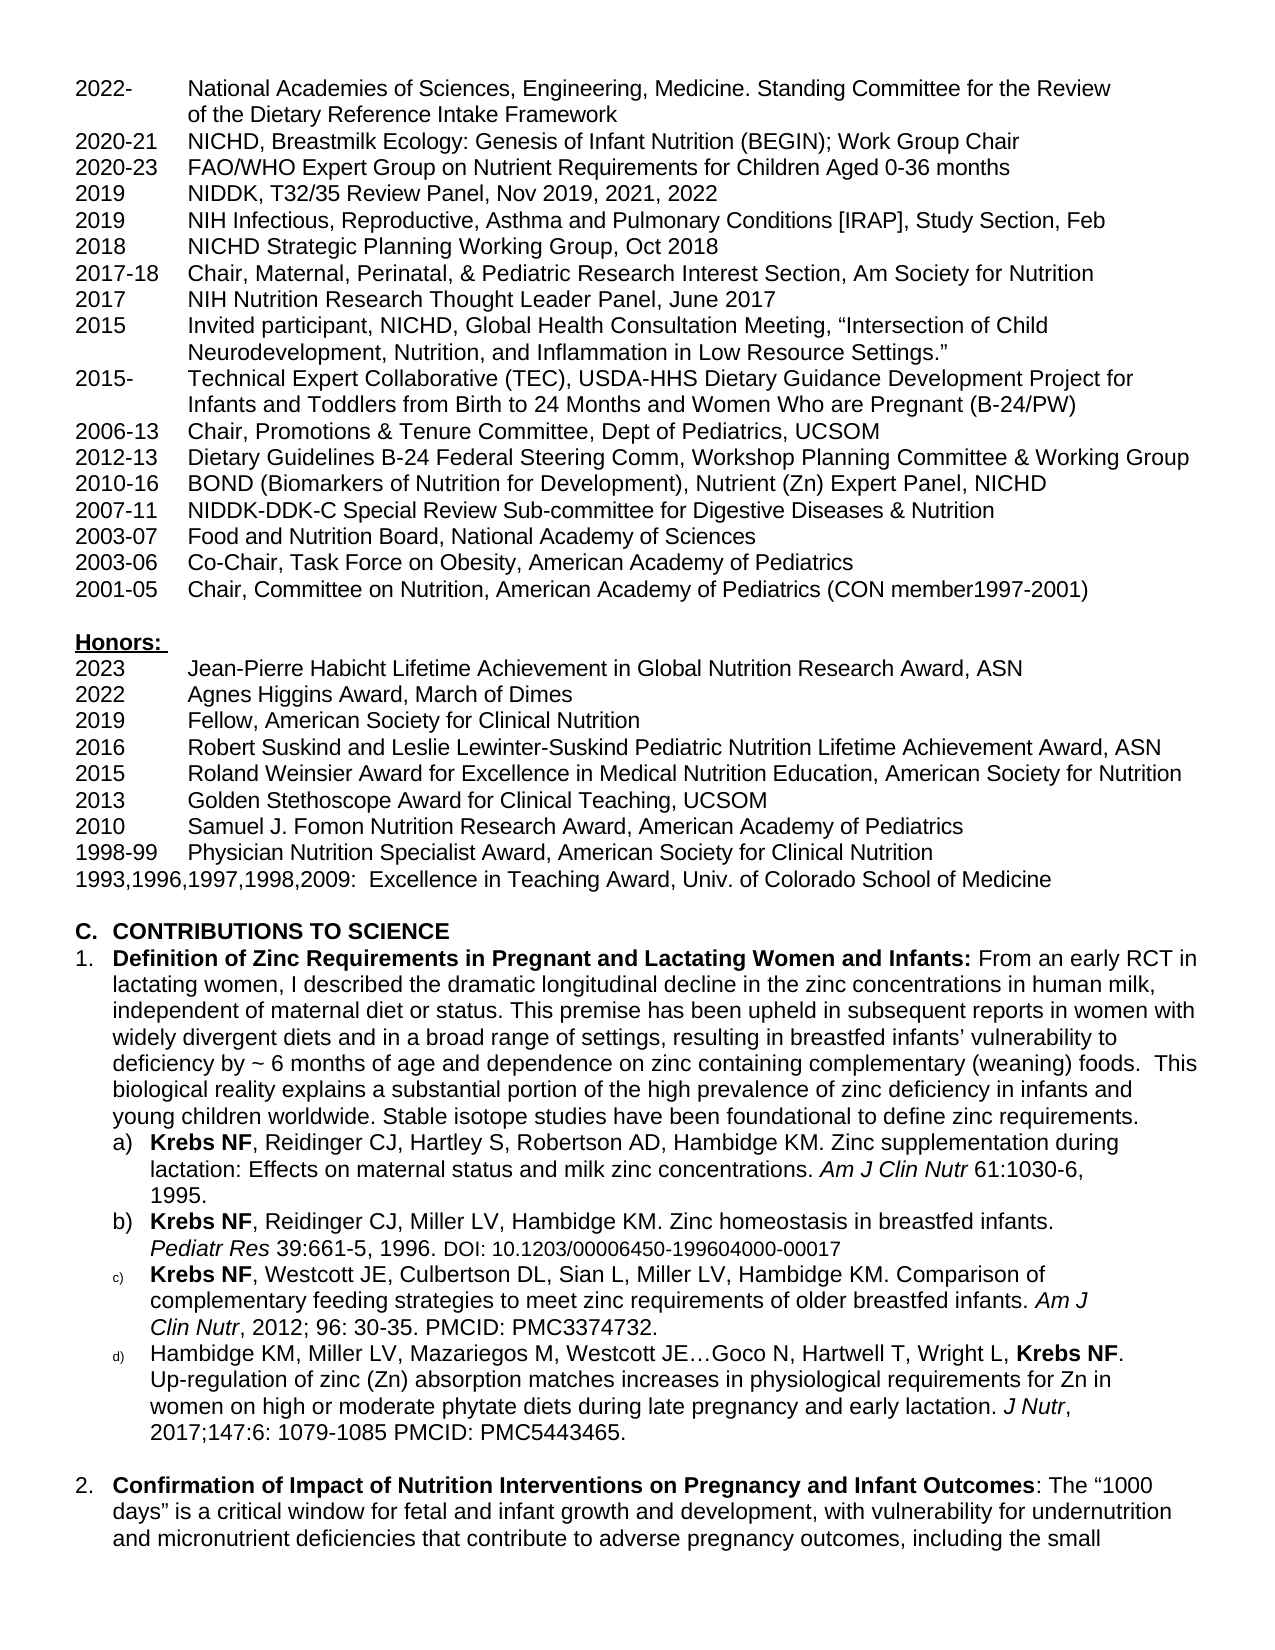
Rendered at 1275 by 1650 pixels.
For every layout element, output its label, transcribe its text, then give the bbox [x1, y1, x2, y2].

text 1993,1996,1997,1998,2009: Excellence in Teaching Award, Univ. of Colorado School of Medicine [75, 866, 1200, 892]
list Krebs NF, Reidinger CJ, Hartley S, Robertson AD, Hambidge KM. Zinc supplementation during lactation: Effects on maternal status and milk zinc concentrations. Am J Clin Nutr 61:1030-6, 1995. [112, 1129, 1125, 1208]
text 2022 Agnes Higgins Award, March of Dimes [75, 681, 1200, 707]
list Krebs NF, Westcott JE, Culbertson DL, Sian L, Miller LV, Hambidge KM. Comparison of complementary feeding strategies to meet zinc requirements of older breastfed infants. Am J Clin Nutr, 2012; 96: 30-35. PMCID: PMC3374732. [112, 1261, 1125, 1340]
text 2001-05 Chair, Committee on Nutrition, American Academy of Pediatrics (CON member1997-2001) [75, 576, 1200, 602]
list Hambidge KM, Miller LV, Mazariegos M, Westcott JE…Goco N, Hartwell T, Wright L, Krebs NF. Up-regulation of zinc (Zn) absorption matches increases in physiological requirements for Zn in women on high or moderate phytate diets during late pregnancy and early lactation. J Nutr, 2017;147:6: 1079-1085 PMCID: PMC5443465. [112, 1340, 1125, 1472]
text 2019 Fellow, American Society for Clinical Nutrition [75, 707, 1200, 734]
text 2006-13 Chair, Promotions & Tenure Committee, Dept of Pediatrics, UCSOM [75, 418, 1200, 444]
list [75, 1472, 1200, 1551]
text Honors: [75, 628, 1200, 655]
text 2010 Samuel J. Fomon Nutrition Research Award, American Academy of Pediatrics [75, 813, 1200, 839]
text 2003-06 Co-Chair, Task Force on Obesity, American Academy of Pediatrics [75, 549, 1200, 576]
text 2022- National Academies of Sciences, Engineering, Medicine. Standing Committee for the Review of the Dietary Reference Intake Framework [75, 75, 1125, 128]
text 2007-11 NIDDK-DDK-C Special Review Sub-committee for Digestive Diseases & Nutrition [75, 497, 1200, 523]
text 2003-07 Food and Nutrition Board, National Academy of Sciences [75, 523, 1200, 549]
text 2017-18 Chair, Maternal, Perinatal, & Pediatric Research Interest Section, Am Society for Nutrition [75, 259, 1200, 286]
text 2023 Jean-Pierre Habicht Lifetime Achievement in Global Nutrition Research Award, ASN [75, 655, 1200, 681]
text 2020-23 FAO/WHO Expert Group on Nutrient Requirements for Children Aged 0-36 months [75, 154, 1125, 180]
text 2020-21 NICHD, Breastmilk Ecology: Genesis of Infant Nutrition (BEGIN); Work Group Chair [75, 128, 1125, 154]
list Krebs NF, Reidinger CJ, Miller LV, Hambidge KM. Zinc homeostasis in breastfed infants. Pediatr Res 39:661-5, 1996. DOI: 10.1203/00006450-199604000-00017 [112, 1208, 1125, 1261]
text 2016 Robert Suskind and Leslie Lewinter-Suskind Pediatric Nutrition Lifetime Achievement Award, ASN [75, 734, 1200, 760]
text 2015 Roland Weinsier Award for Excellence in Medical Nutrition Education, American Society for Nutrition [75, 760, 1200, 787]
text 2013 Golden Stethoscope Award for Clinical Teaching, UCSOM [75, 787, 1200, 813]
text 2015 Invited participant, NICHD, Global Health Consultation Meeting, “Intersection of Child Neurodevelopment, Nutrition, and Inflammation in Low Resource Settings.” [75, 312, 1200, 365]
text 2010-16 BOND (Biomarkers of Nutrition for Development), Nutrient (Zn) Expert Panel, NICHD [75, 470, 1200, 497]
text 2017 NIH Nutrition Research Thought Leader Panel, June 2017 [75, 286, 1200, 312]
text 2012-13 Dietary Guidelines B-24 Federal Steering Comm, Workshop Planning Committee & Working Group [75, 444, 1200, 470]
text 2018 NICHD Strategic Planning Working Group, Oct 2018 [75, 233, 1200, 259]
text 2019 NIH Infectious, Reproductive, Asthma and Pulmonary Conditions [IRAP], Study Section, Feb [75, 207, 1125, 233]
text 1998-99 Physician Nutrition Specialist Award, American Society for Clinical Nutrition [75, 839, 1200, 866]
text C. CONTRIBUTIONS TO SCIENCE [75, 918, 1200, 945]
text 2015- Technical Expert Collaborative (TEC), USDA-HHS Dietary Guidance Development Project for Infants and Toddlers from Birth to 24 Months and Women Who are Pregnant (B-24/PW) [75, 365, 1200, 418]
list Definition of Zinc Requirements in Pregnant and Lactating Women and Infants: From an early RCT in lactating women, I described the dramatic longitudinal decline in the zinc concentrations in human milk, independent of maternal diet or status. This premise has been upheld in subsequent reports in women with widely divergent diets and in a broad range of settings, resulting in breastfed infants’ vulnerability to deficiency by ~ 6 months of age and dependence on zinc containing complementary (weaning) foods. This biological reality explains a substantial portion of the high prevalence of zinc deficiency in infants and young children worldwide. Stable isotope studies have been foundational to define zinc requirements. [75, 945, 1200, 1129]
text 2019 NIDDK, T32/35 Review Panel, Nov 2019, 2021, 2022 [75, 180, 1125, 207]
